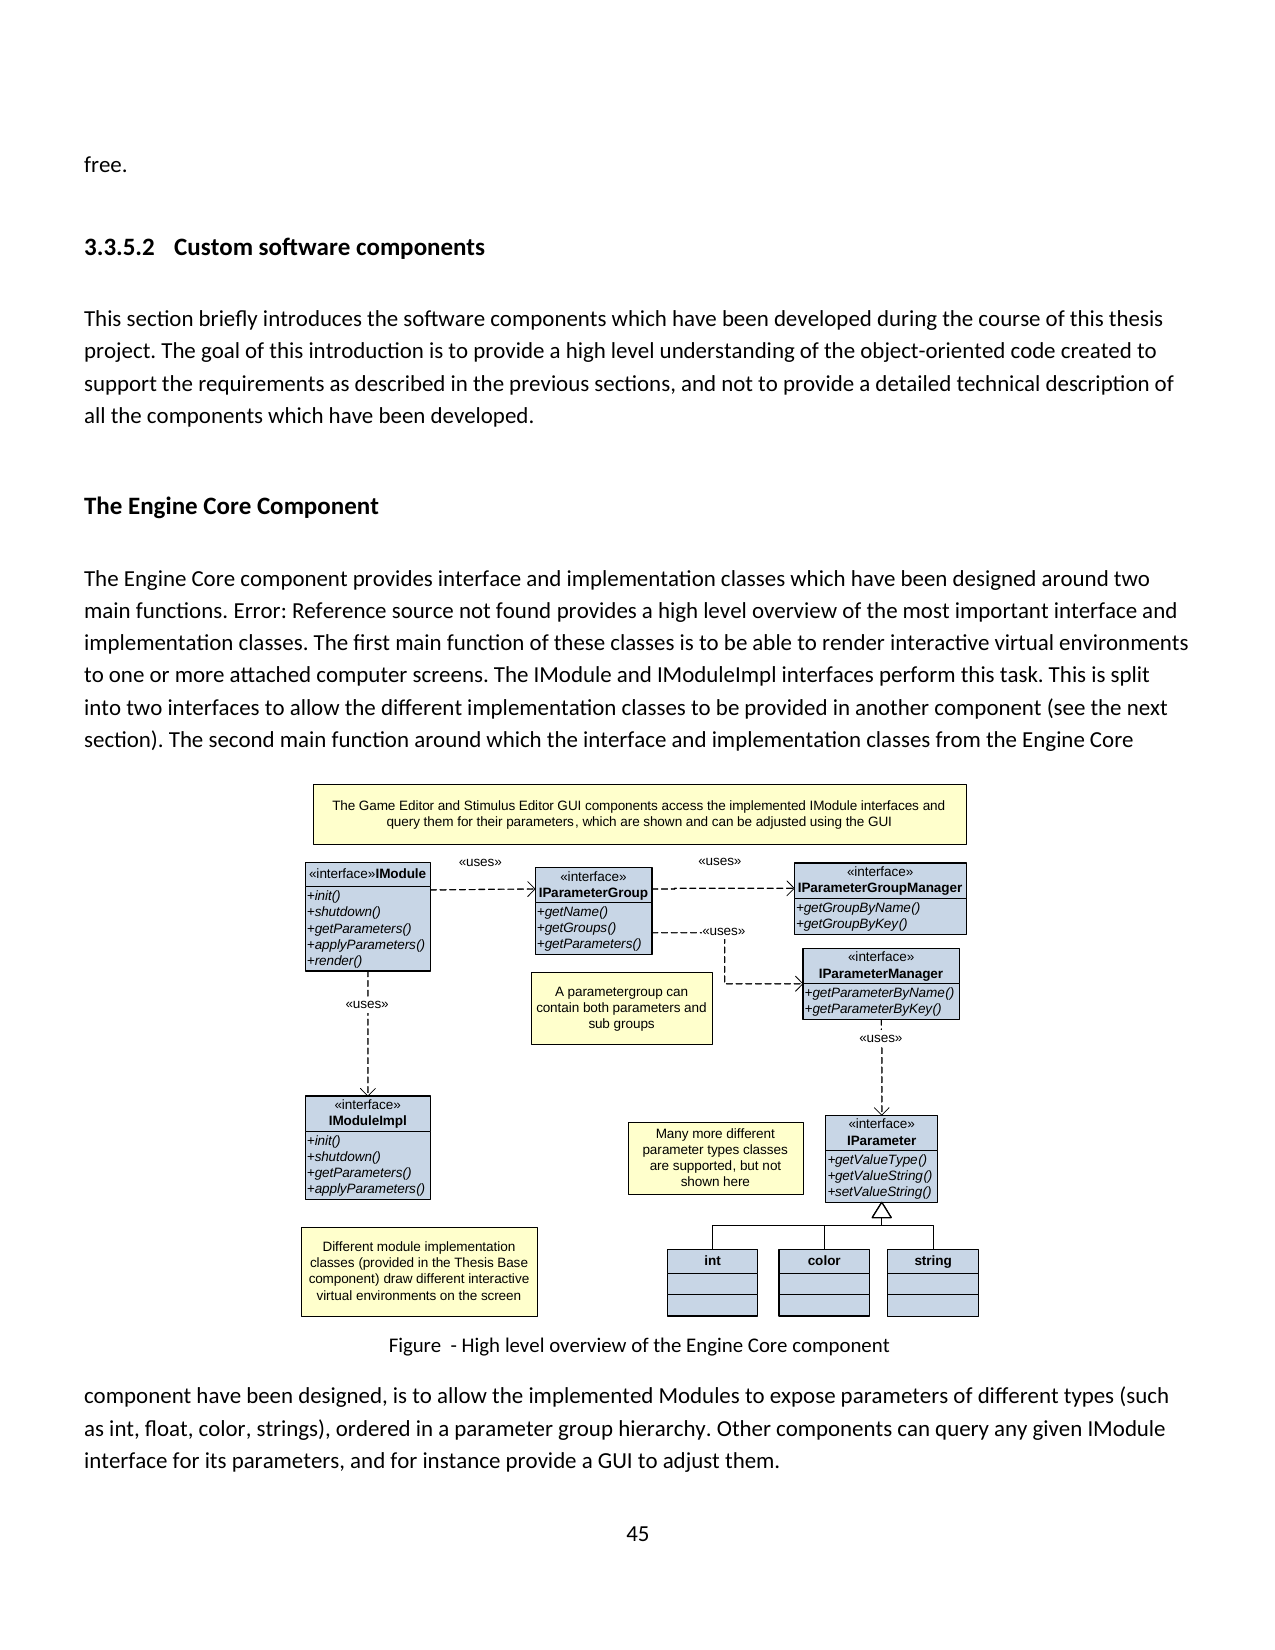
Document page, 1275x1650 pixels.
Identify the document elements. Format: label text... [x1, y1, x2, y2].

subtitle The Engine Core Component [84, 490, 1191, 521]
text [84, 150, 1191, 178]
subtitle Custom software components [84, 231, 1191, 262]
text This section briefly introduces the software components which have been developed during the course of this thesis project. The goal of this introduction is to provide a high level understanding of the object-oriented code created to support the requirements as described in the previous sections, and not to provide a detailed technical description of all the components which have been developed. [84, 304, 1191, 429]
text The Engine Core component provides interface and implementation classes which have been designed around two main functions. Figure 31 provides a high level overview of the most important interface and implementation classes. The first main function of these classes is to be able to render interactive virtual environments to one or more attached computer screens. The IModule and IModuleImpl interfaces perform this task. This is split into two interfaces to allow the different implementation classes to be provided in another component (see the next section). The second main function around which the interface and implementation classes from the Engine Core component have been designed, is to allow the implemented Modules to expose parameters of different types (such as int, float, color, strings), ordered in a parameter group hierarchy. Other components can query any given IModule interface for its parameters, and for instance provide a GUI to adjust them. [84, 564, 1191, 1474]
